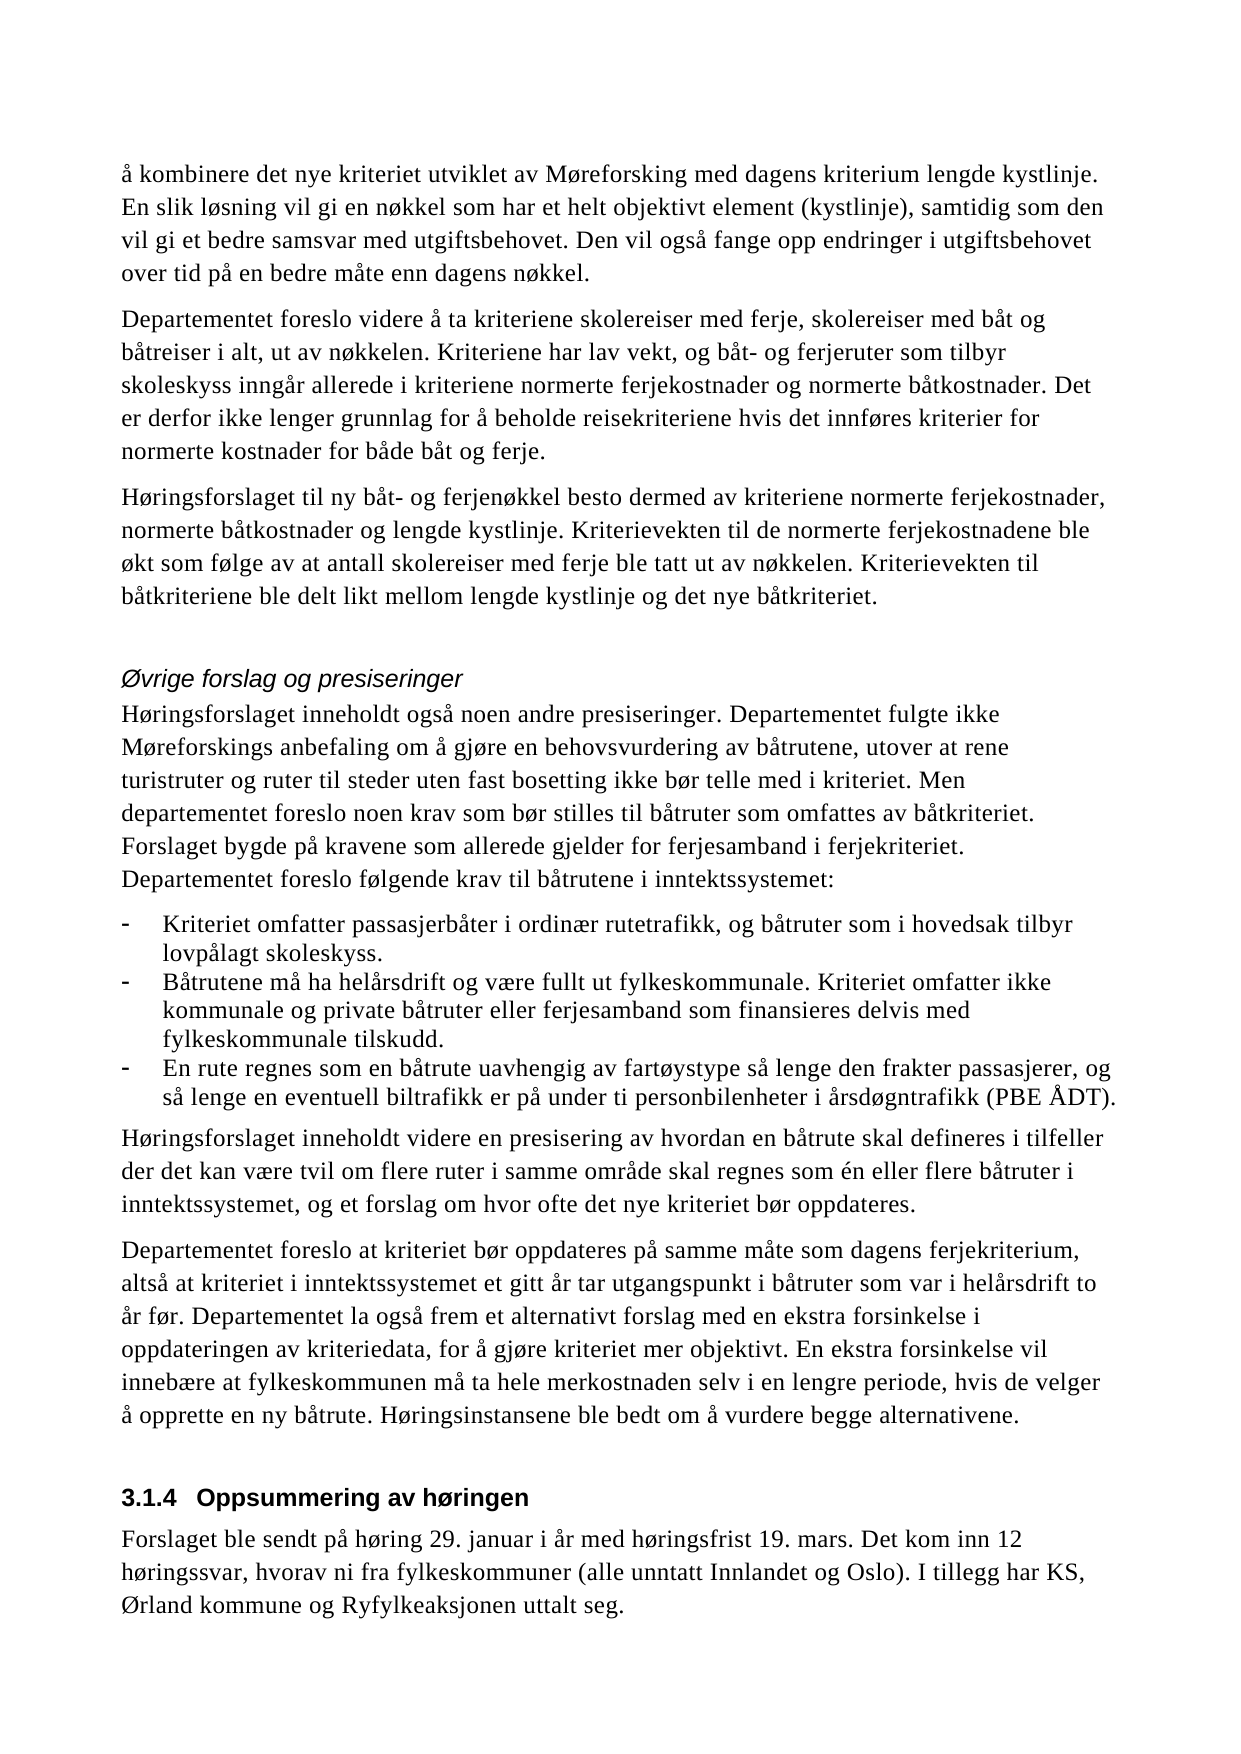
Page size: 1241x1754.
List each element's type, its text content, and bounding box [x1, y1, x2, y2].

text Departementet foreslo videre å ta kriteriene skolereiser med ferje, skolereiser med båt og båtreiser i alt, ut av nøkkelen. Kriteriene har lav vekt, og båt- og ferjeruter som tilbyr skoleskyss inngår allerede i kriteriene normerte ferjekostnader og normerte båtkostnader. Det er derfor ikke lenger grunnlag for å beholde reisekriteriene hvis det innføres kriterier for normerte kostnader for både båt og ferje. [121, 304, 1119, 465]
text Øvrige forslag og presiseringer [121, 664, 1119, 692]
text Høringsforslaget inneholdt videre en presisering av hvordan en båtrute skal defineres i tilfeller der det kan være tvil om flere ruter i samme område skal regnes som én eller flere båtruter i inntektssystemet, og et forslag om hvor ofte det nye kriteriet bør oppdateres. [121, 1123, 1119, 1218]
list Båtrutene må ha helårsdrift og være fullt ut fylkeskommunale. Kriteriet omfatter ikke kommunale og private båtruter eller ferjesamband som finansieres delvis med fylkeskommunale tilskudd. [121, 967, 1119, 1053]
text Forslaget ble sendt på høring 29. januar i år med høringsfrist 19. mars. Det kom inn 12 høringssvar, hvorav ni fra fylkeskommuner (alle unntatt Innlandet og Oslo). I tillegg har KS, Ørland kommune og Ryfylkeaksjonen uttalt seg. [121, 1524, 1119, 1619]
list Kriteriet omfatter passasjerbåter i ordinær rutetrafikk, og båtruter som i hovedsak tilbyr lovpålagt skoleskyss. [121, 909, 1119, 967]
text Departementet foreslo at kriteriet bør oppdateres på samme måte som dagens ferjekriterium, altså at kriteriet i inntektssystemet et gitt år tar utgangspunkt i båtruter som var i helårsdrift to år før. Departementet la også frem et alternativt forslag med en ekstra forsinkelse i oppdateringen av kriteriedata, for å gjøre kriteriet mer objektivt. En ekstra forsinkelse vil innebære at fylkeskommunen må ta hele merkostnaden selv i en lengre periode, hvis de velger å opprette en ny båtrute. Høringsinstansene ble bedt om å vurdere begge alternativene. [121, 1235, 1119, 1428]
text Høringsforslaget til ny båt- og ferjenøkkel besto dermed av kriteriene normerte ferjekostnader, normerte båtkostnader og lengde kystlinje. Kriterievekten til de normerte ferjekostnadene ble økt som følge av at antall skolereiser med ferje ble tatt ut av nøkkelen. Kriterievekten til båtkriteriene ble delt likt mellom lengde kystlinje og det nye båtkriteriet. [121, 482, 1119, 609]
text Høringsforslaget inneholdt også noen andre presiseringer. Departementet fulgte ikke Møreforskings anbefaling om å gjøre en behovsvurdering av båtrutene, utover at rene turistruter og ruter til steder uten fast bosetting ikke bør telle med i kriteriet. Men departementet foreslo noen krav som bør stilles til båtruter som omfattes av båtkriteriet. Forslaget bygde på kravene som allerede gjelder for ferjesamband i ferjekriteriet. Departementet foreslo følgende krav til båtrutene i inntektssystemet: [121, 699, 1119, 893]
subtitle Oppsummering av høringen [121, 1483, 1119, 1512]
list En rute regnes som en båtrute uavhengig av fartøystype så lenge den frakter passasjerer, og så lenge en eventuell biltrafikk er på under ti personbilenheter i årsdøgntrafikk (PBE ÅDT). [121, 1053, 1119, 1111]
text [121, 159, 1119, 287]
